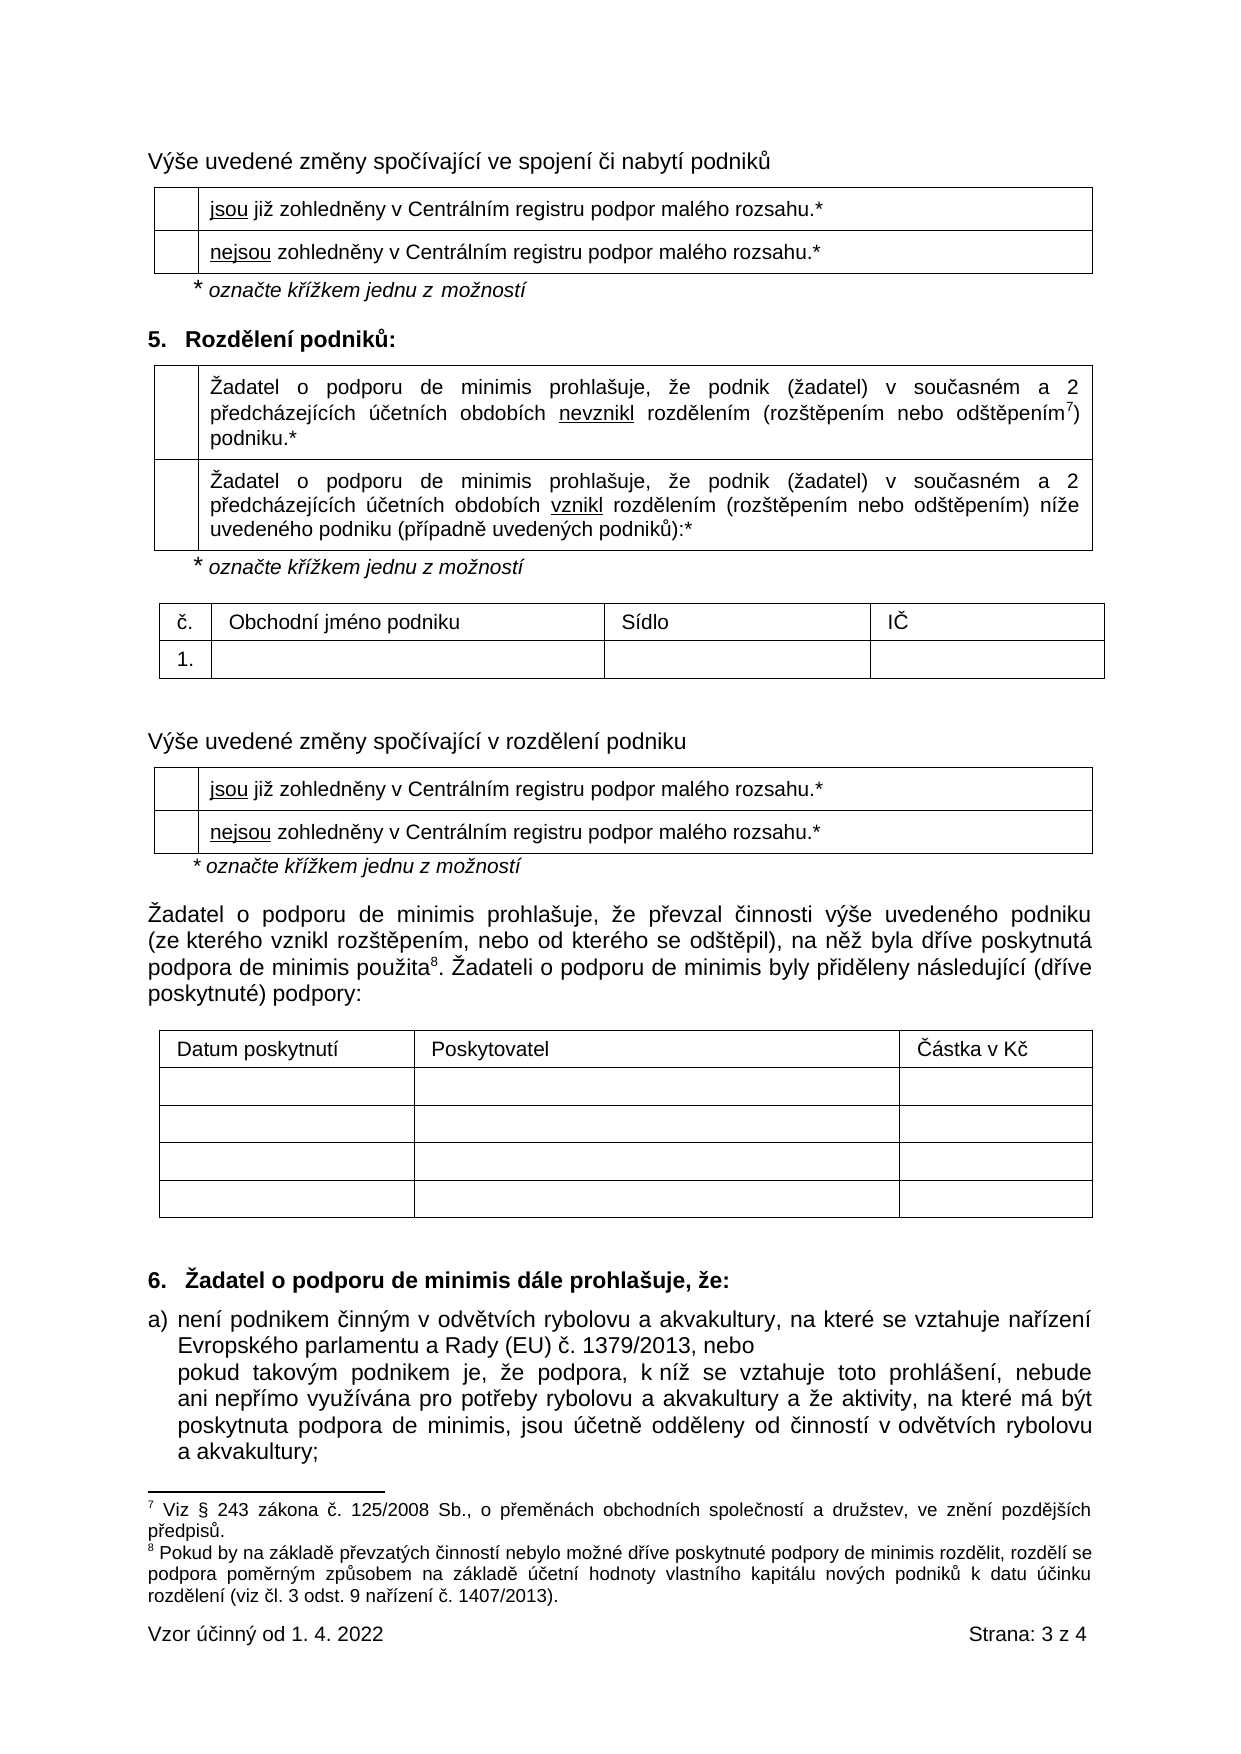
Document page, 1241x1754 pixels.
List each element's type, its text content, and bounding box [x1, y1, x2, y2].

table_header [155, 768, 198, 810]
table_cell [415, 1068, 899, 1104]
table_cell [415, 1143, 899, 1179]
table_cell [605, 641, 870, 677]
text * označte křížkem jednu z možností [148, 854, 1092, 878]
table_header IČ [871, 604, 1104, 640]
list Rozdělení podniků: [148, 326, 1092, 352]
table_cell [415, 1106, 899, 1142]
table_header Sídlo [605, 604, 870, 640]
table_cell [160, 1143, 414, 1179]
table_header jsou již zohledněny v Centrálním registru podpor malého rozsahu.* [199, 768, 1092, 810]
table_cell [900, 1181, 1092, 1217]
table_cell [415, 1181, 899, 1217]
list není podnikem činným v odvětvích rybolovu a akvakultury, na které se vztahuje nařízení Evropského parlamentu a Rady (EU) č. 1379/2013, nebo [148, 1306, 1092, 1359]
table_cell [900, 1106, 1092, 1142]
table_cell [871, 641, 1104, 677]
table_cell nejsou zohledněny v Centrálním registru podpor malého rozsahu.* [199, 811, 1092, 853]
table_cell 1. [160, 641, 211, 677]
text pokud takovým podnikem je, že podpora, k níž se vztahuje toto prohlášení, nebude ani nepřímo využívána pro potřeby rybolovu a akvakultury a že aktivity, na které má být poskytnuta podpora de minimis, jsou účetně odděleny od činností v odvětvích rybolovu a akvakultury; [177, 1359, 1092, 1464]
table_cell [212, 641, 604, 677]
table_header Obchodní jméno podniku [212, 604, 604, 640]
table_cell [160, 1106, 414, 1142]
table_header Žadatel o podporu de minimis prohlašuje, že podnik (žadatel) v současném a 2 předcházejících účetních obdobích nevznikl rozdělením (rozštěpením nebo odštěpením) podniku.* [199, 366, 1092, 458]
table_cell [155, 460, 198, 550]
table_header Poskytovatel [415, 1031, 899, 1067]
table_header [155, 366, 198, 458]
table_header č. [160, 604, 211, 640]
list Žadatel o podporu de minimis dále prohlašuje, že: [148, 1267, 1092, 1294]
table_cell [160, 1068, 414, 1104]
table_cell [900, 1143, 1092, 1179]
table_header Částka v Kč [900, 1031, 1092, 1067]
text * označte křížkem jednu z možností [148, 274, 1092, 303]
table_cell [155, 811, 198, 853]
text Výše uvedené změny spočívající v rozdělení podniku [148, 728, 1092, 754]
table_cell [160, 1181, 414, 1217]
table_cell nejsou zohledněny v Centrálním registru podpor malého rozsahu.* [199, 231, 1092, 273]
table_header Datum poskytnutí [160, 1031, 414, 1067]
table_cell Žadatel o podporu de minimis prohlašuje, že podnik (žadatel) v současném a 2 předcházejících účetních obdobích vznikl rozdělením (rozštěpením nebo odštěpením) níže uvedeného podniku (případně uvedených podniků):* [199, 460, 1092, 550]
text Výše uvedené změny spočívající ve spojení či nabytí podniků [148, 148, 1092, 174]
table_cell [155, 231, 198, 273]
text Žadatel o podporu de minimis prohlašuje, že převzal činnosti výše uvedeného podniku (ze kterého vznikl rozštěpením, nebo od kterého se odštěpil), na něž byla dříve poskytnutá podpora de minimis použita. Žadateli o podporu de minimis byly přiděleny následující (dříve poskytnuté) podpory: [148, 901, 1092, 1007]
table_header jsou již zohledněny v Centrálním registru podpor malého rozsahu.* [199, 188, 1092, 230]
table_header [155, 188, 198, 230]
text * označte křížkem jednu z možností [148, 551, 1092, 579]
table_cell [900, 1068, 1092, 1104]
